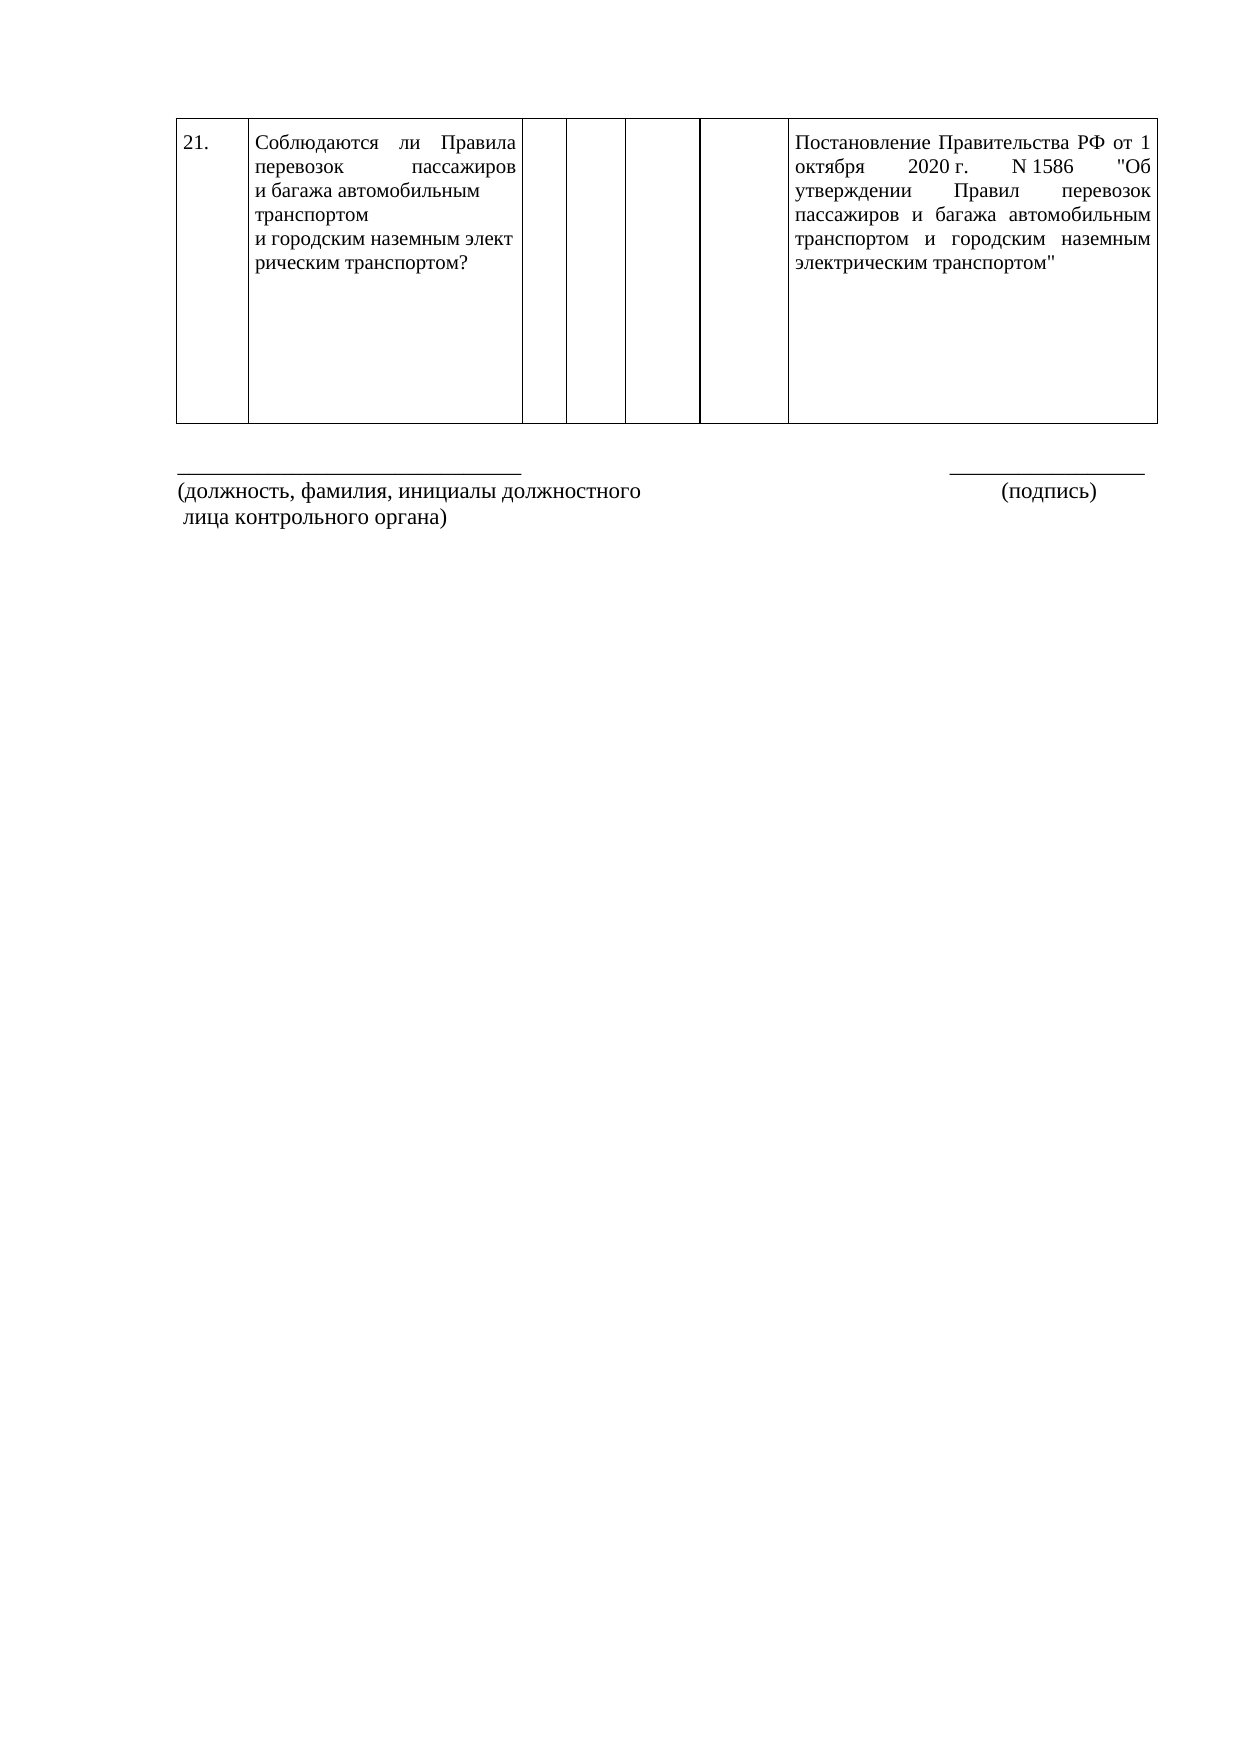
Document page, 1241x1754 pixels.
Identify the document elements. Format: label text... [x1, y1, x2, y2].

table_cell 21. [177, 119, 248, 423]
text лица контрольного органа) [177, 503, 1152, 530]
table_cell [626, 119, 699, 423]
text (должность, фамилия, инициалы должностного (подпись) [177, 477, 1152, 503]
table_cell Соблюдаются ли Правила перевозок пассажиров и багажа автомобильным транспортом и городским наземным электрическим транспортом? [249, 119, 522, 423]
table_cell [523, 119, 566, 423]
table_cell Постановление Правительства РФ от 1 октября 2020 г. N 1586 "Об утверждении Правил перевозок пассажиров и багажа автомобильным транспортом и городским наземным электрическим транспортом" [789, 119, 1157, 423]
text ______________________________ _________________ [177, 451, 1152, 477]
table_cell [567, 119, 625, 423]
table_cell [701, 119, 788, 423]
